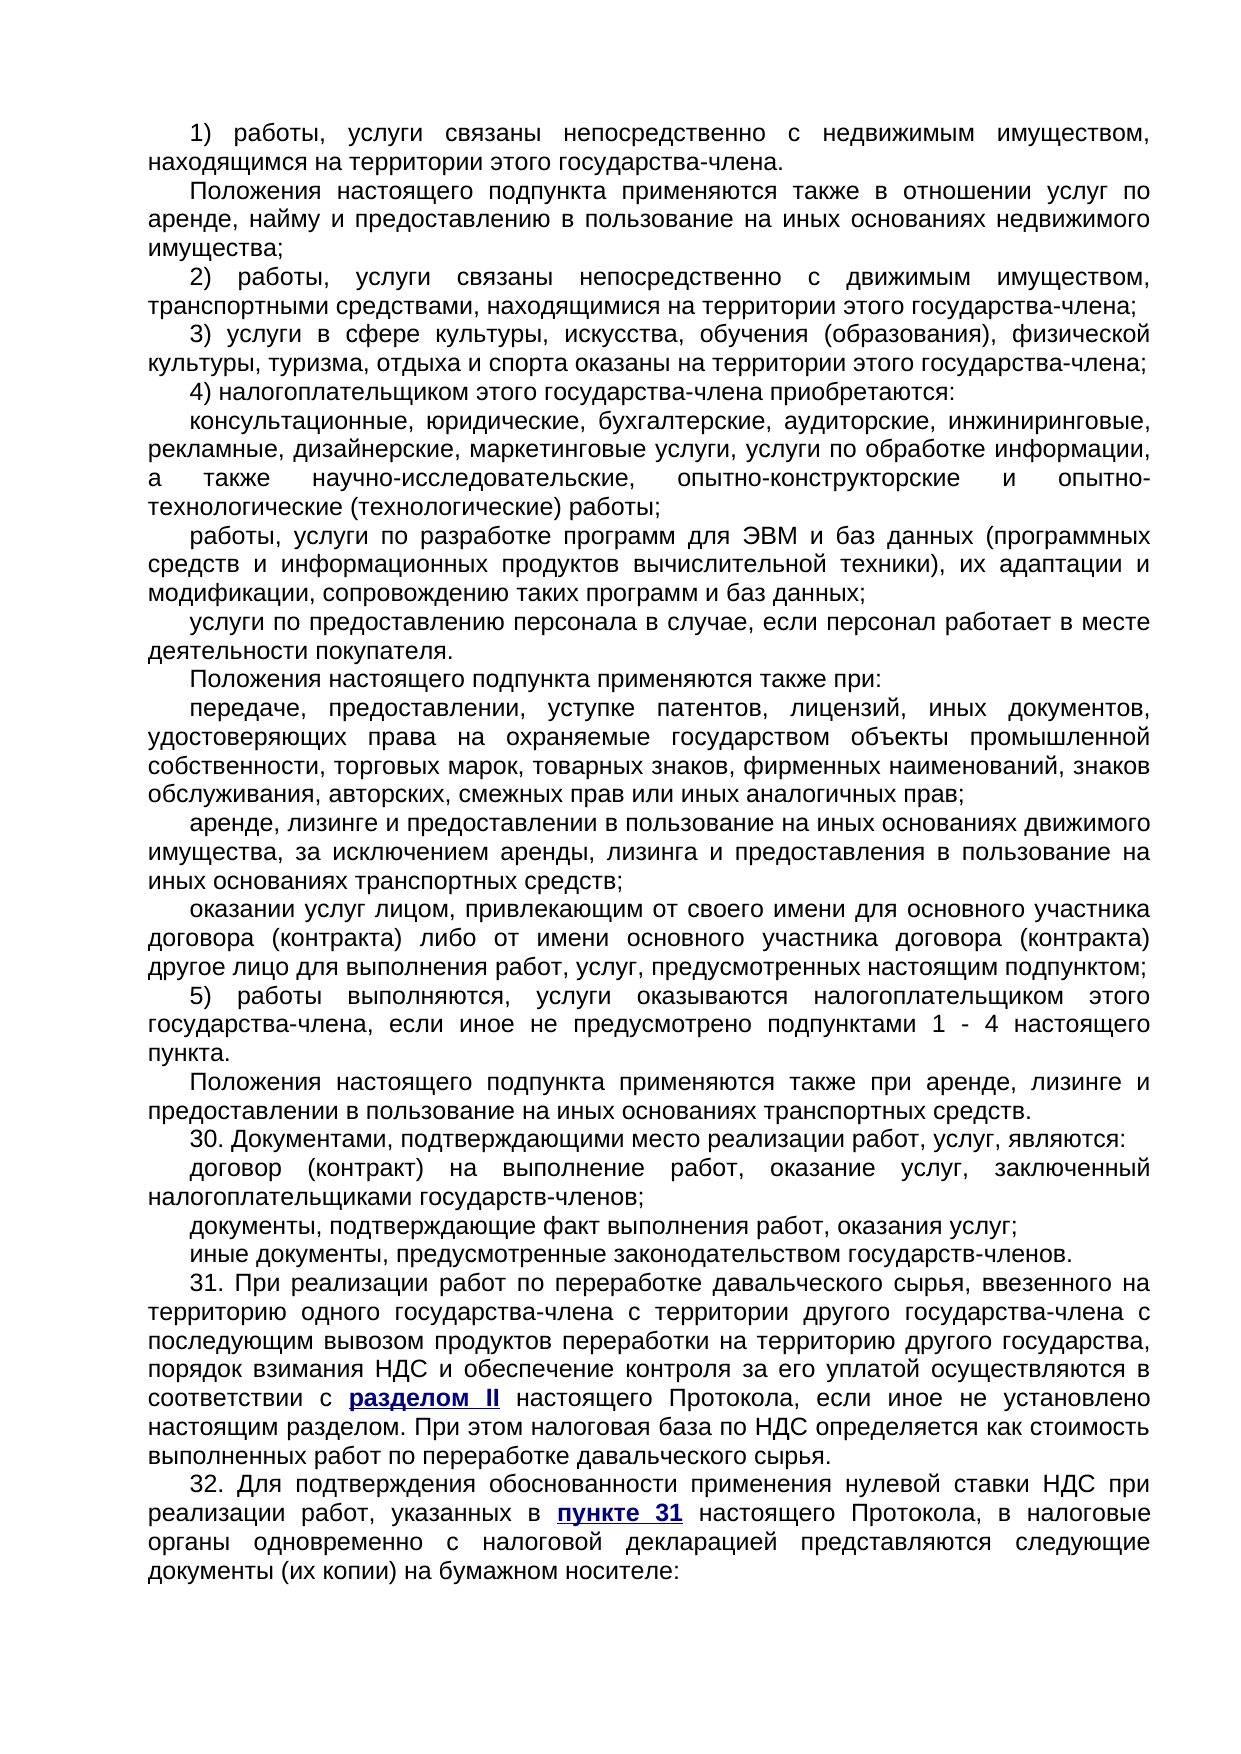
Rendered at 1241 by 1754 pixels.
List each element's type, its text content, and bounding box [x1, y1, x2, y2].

text документы, подтверждающие факт выполнения работ, оказания услуг; [148, 1211, 1152, 1239]
text аренде, лизинге и предоставлении в пользование на иных основаниях движимого имущества, за исключением аренды, лизинга и предоставления в пользование на иных основаниях транспортных средств; [148, 808, 1152, 894]
text работы, услуги по разработке программ для ЭВМ и баз данных (программных средств и информационных продуктов вычислительной техники), их адаптации и модификации, сопровождению таких программ и баз данных; [148, 521, 1152, 607]
text 4) налогоплательщиком этого государства-члена приобретаются: [148, 377, 1152, 406]
text оказании услуг лицом, привлекающим от своего имени для основного участника договора (контракта) либо от имени основного участника договора (контракта) другое лицо для выполнения работ, услуг, предусмотренных настоящим подпунктом; [148, 894, 1152, 981]
text 2) работы, услуги связаны непосредственно с движимым имуществом, транспортными средствами, находящимися на территории этого государства-члена; [148, 262, 1152, 319]
text 30. Документами, подтверждающими место реализации работ, услуг, являются: [148, 1124, 1152, 1153]
text 3) услуги в сфере культуры, искусства, обучения (образования), физической культуры, туризма, отдыха и спорта оказаны на территории этого государства-члена; [148, 319, 1152, 377]
text 5) работы выполняются, услуги оказываются налогоплательщиком этого государства-члена, если иное не предусмотрено подпунктами 1 - 4 настоящего пункта. [148, 981, 1152, 1067]
text 32. Для подтверждения обоснованности применения нулевой ставки НДС при реализации работ, указанных в пункте 31 настоящего Протокола, в налоговые органы одновременно с налоговой декларацией представляются следующие документы (их копии) на бумажном носителе: [148, 1469, 1152, 1584]
text консультационные, юридические, бухгалтерские, аудиторские, инжиниринговые, рекламные, дизайнерские, маркетинговые услуги, услуги по обработке информации, а также научно-исследовательские, опытно-конструкторские и опытно-технологические (технологические) работы; [148, 406, 1152, 521]
text передаче, предоставлении, уступке патентов, лицензий, иных документов, удостоверяющих права на охраняемые государством объекты промышленной собственности, торговых марок, товарных знаков, фирменных наименований, знаков обслуживания, авторских, смежных прав или иных аналогичных прав; [148, 693, 1152, 808]
text иные документы, предусмотренные законодательством государств-членов. [148, 1239, 1152, 1268]
text Положения настоящего подпункта применяются также в отношении услуг по аренде, найму и предоставлению в пользование на иных основаниях недвижимого имущества; [148, 176, 1152, 262]
text услуги по предоставлению персонала в случае, если персонал работает в месте деятельности покупателя. [148, 607, 1152, 664]
text Положения настоящего подпункта применяются также при аренде, лизинге и предоставлении в пользование на иных основаниях транспортных средств. [148, 1067, 1152, 1124]
text договор (контракт) на выполнение работ, оказание услуг, заключенный налогоплательщиками государств-членов; [148, 1153, 1152, 1211]
text 1) работы, услуги связаны непосредственно с недвижимым имуществом, находящимся на территории этого государства-члена. [148, 118, 1152, 176]
text Положения настоящего подпункта применяются также при: [148, 664, 1152, 693]
text 31. При реализации работ по переработке давальческого сырья, ввезенного на территорию одного государства-члена с территории другого государства-члена с последующим вывозом продуктов переработки на территорию другого государства, порядок взимания НДС и обеспечение контроля за его уплатой осуществляются в соответствии с разделом II настоящего Протокола, если иное не установлено настоящим разделом. При этом налоговая база по НДС определяется как стоимость выполненных работ по переработке давальческого сырья. [148, 1268, 1152, 1469]
